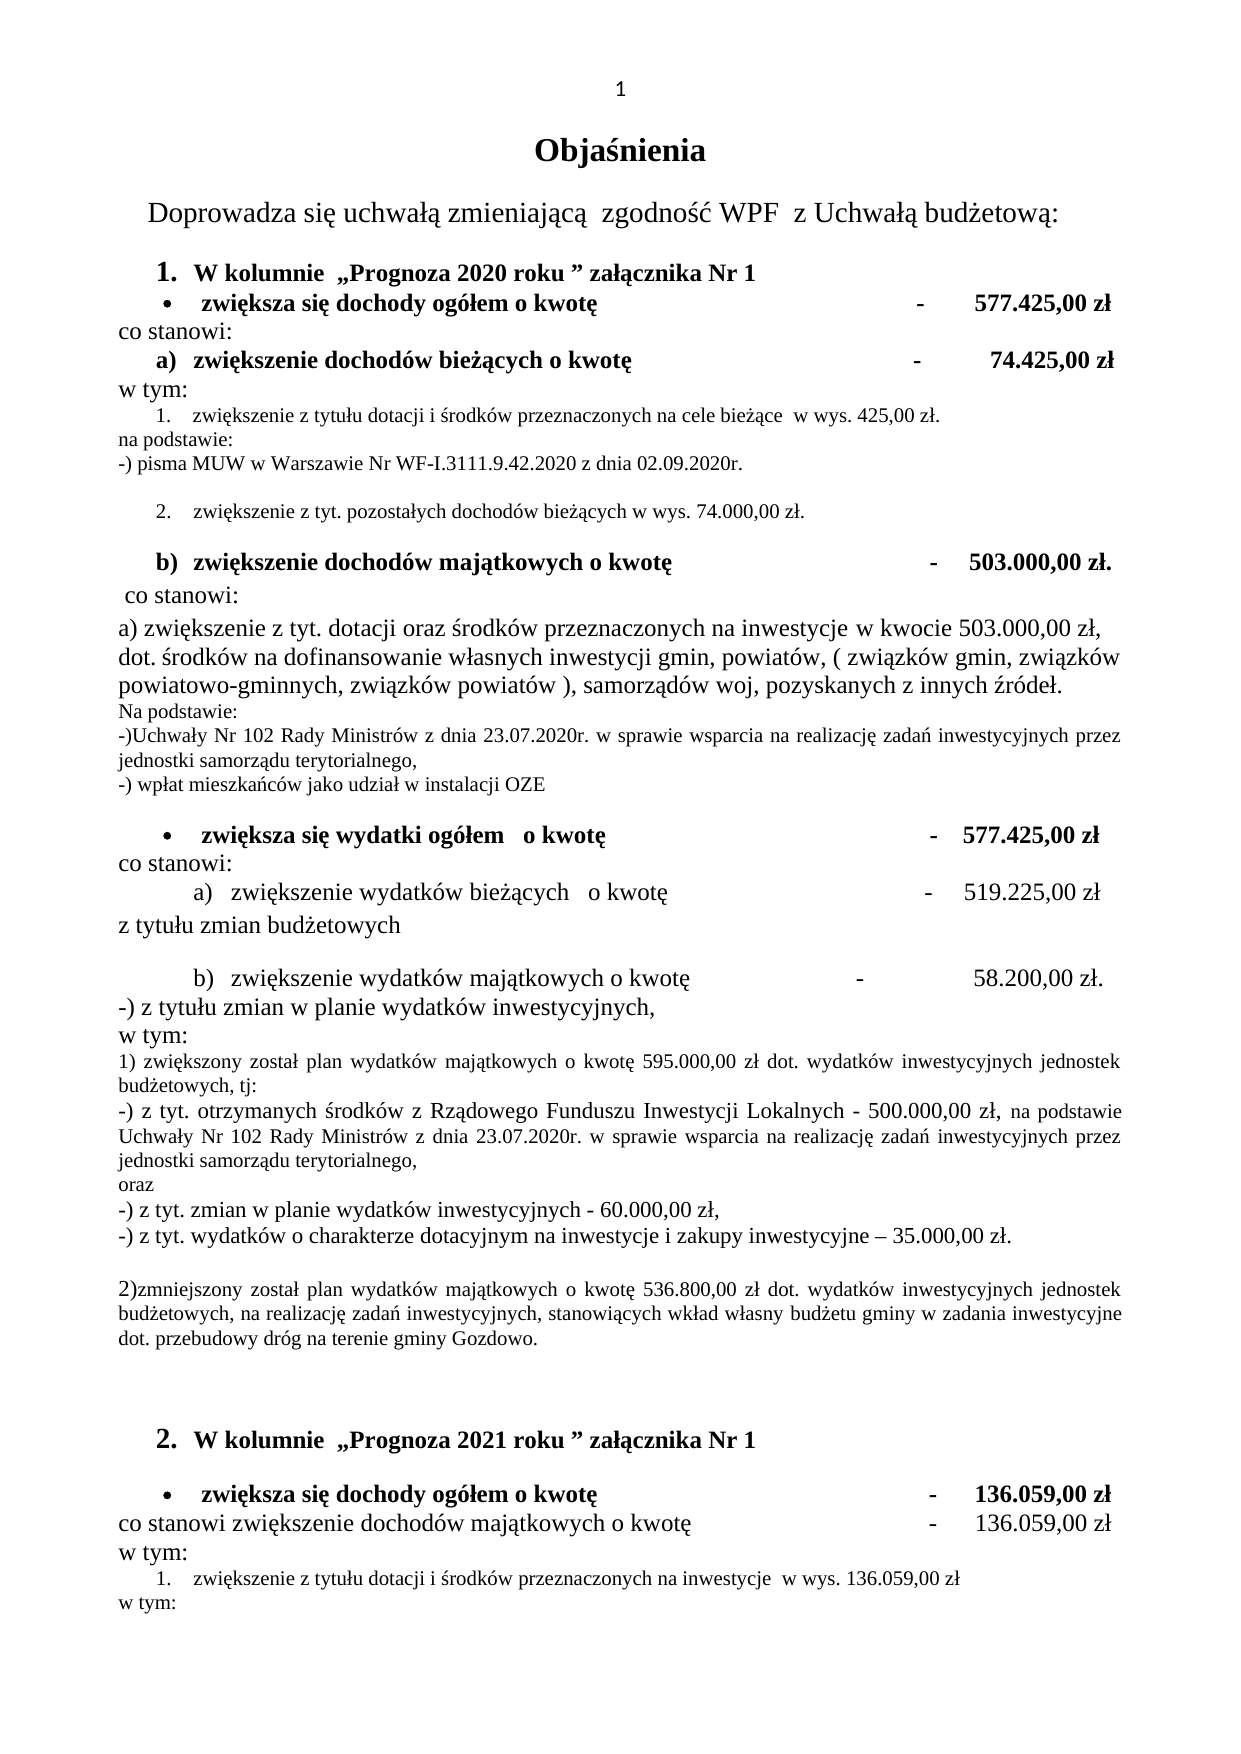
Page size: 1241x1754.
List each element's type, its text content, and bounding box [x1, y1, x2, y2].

text Doprowadza się uchwałą zmieniającą zgodność WPF z Uchwałą budżetową: [118, 195, 1122, 228]
text 2)zmniejszony został plan wydatków majątkowych o kwotę 536.800,00 zł dot. wydatków inwestycyjnych jednostek budżetowych, na realizację zadań inwestycyjnych, stanowiących wkład własny budżetu gminy w zadania inwestycyjne dot. przebudowy dróg na terenie gminy Gozdowo. [118, 1275, 1122, 1349]
list zwiększenie wydatków majątkowych o kwotę - 58.200,00 zł. [193, 963, 1122, 992]
text Na podstawie: [118, 699, 1122, 723]
text co stanowi: [118, 580, 1122, 609]
text co stanowi: [118, 316, 1122, 345]
text w tym: [118, 1021, 1122, 1049]
text z tytułu zmian budżetowych [118, 910, 1122, 939]
list W kolumnie „Prognoza 2021 roku ” załącznika Nr 1 [156, 1422, 1122, 1455]
text 1) zwiększony został plan wydatków majątkowych o kwotę 595.000,00 zł dot. wydatków inwestycyjnych jednostek budżetowych, tj: [118, 1049, 1122, 1097]
list zwiększa się dochody ogółem o kwotę - 136.059,00 zł [163, 1479, 1122, 1508]
text -)Uchwały Nr 102 Rady Ministrów z dnia 23.07.2020r. w sprawie wsparcia na realizację zadań inwestycyjnych przez jednostki samorządu terytorialnego, [118, 723, 1122, 772]
text dot. środków na dofinansowanie własnych inwestycji gmin, powiatów, ( związków gmin, związków powiatowo-gminnych, związków powiatów ), samorządów woj, pozyskanych z innych źródeł. [118, 642, 1122, 699]
text -) pisma MUW w Warszawie Nr WF-I.3111.9.42.2020 z dnia 02.09.2020r. [118, 451, 1122, 475]
list zwiększenie wydatków bieżących o kwotę - 519.225,00 zł [193, 877, 1122, 906]
list zwiększenie z tytułu dotacji i środków przeznaczonych na inwestycje w wys. 136.059,00 zł [156, 1566, 1122, 1589]
list zwiększenie dochodów majątkowych o kwotę - 503.000,00 zł. [156, 547, 1122, 576]
text -) wpłat mieszkańców jako udział w instalacji OZE [118, 772, 1122, 796]
text na podstawie: [118, 427, 1122, 451]
text co stanowi: [118, 848, 1122, 877]
text -) z tytułu zmian w planie wydatków inwestycyjnych, [118, 992, 1122, 1021]
text w tym: [118, 1589, 1122, 1614]
list W kolumnie „Prognoza 2020 roku ” załącznika Nr 1 [156, 254, 1122, 288]
text oraz [118, 1172, 1122, 1196]
text a) zwiększenie z tyt. dotacji oraz środków przeznaczonych na inwestycje w kwocie 503.000,00 zł, [118, 613, 1122, 642]
text -) z tyt. otrzymanych środków z Rządowego Funduszu Inwestycji Lokalnych - 500.000,00 zł, na podstawie Uchwały Nr 102 Rady Ministrów z dnia 23.07.2020r. w sprawie wsparcia na realizację zadań inwestycyjnych przez jednostki samorządu terytorialnego, [118, 1097, 1122, 1172]
text w tym: [118, 374, 1122, 403]
list zwiększenie dochodów bieżących o kwotę - 74.425,00 zł [156, 345, 1122, 374]
text co stanowi zwiększenie dochodów majątkowych o kwotę - 136.059,00 zł [118, 1508, 1122, 1537]
list zwiększenie z tyt. pozostałych dochodów bieżących w wys. 74.000,00 zł. [156, 499, 1122, 523]
list zwiększa się dochody ogółem o kwotę - 577.425,00 zł [163, 288, 1122, 316]
text Objaśnienia [118, 130, 1122, 168]
list zwiększa się wydatki ogółem o kwotę - 577.425,00 zł [163, 820, 1122, 848]
text -) z tyt. zmian w planie wydatków inwestycyjnych - 60.000,00 zł, [118, 1196, 1122, 1222]
text w tym: [118, 1537, 1122, 1566]
text -) z tyt. wydatków o charakterze dotacyjnym na inwestycje i zakupy inwestycyjne – 35.000,00 zł. [118, 1222, 1122, 1249]
list zwiększenie z tytułu dotacji i środków przeznaczonych na cele bieżące w wys. 425,00 zł. [155, 403, 1122, 427]
